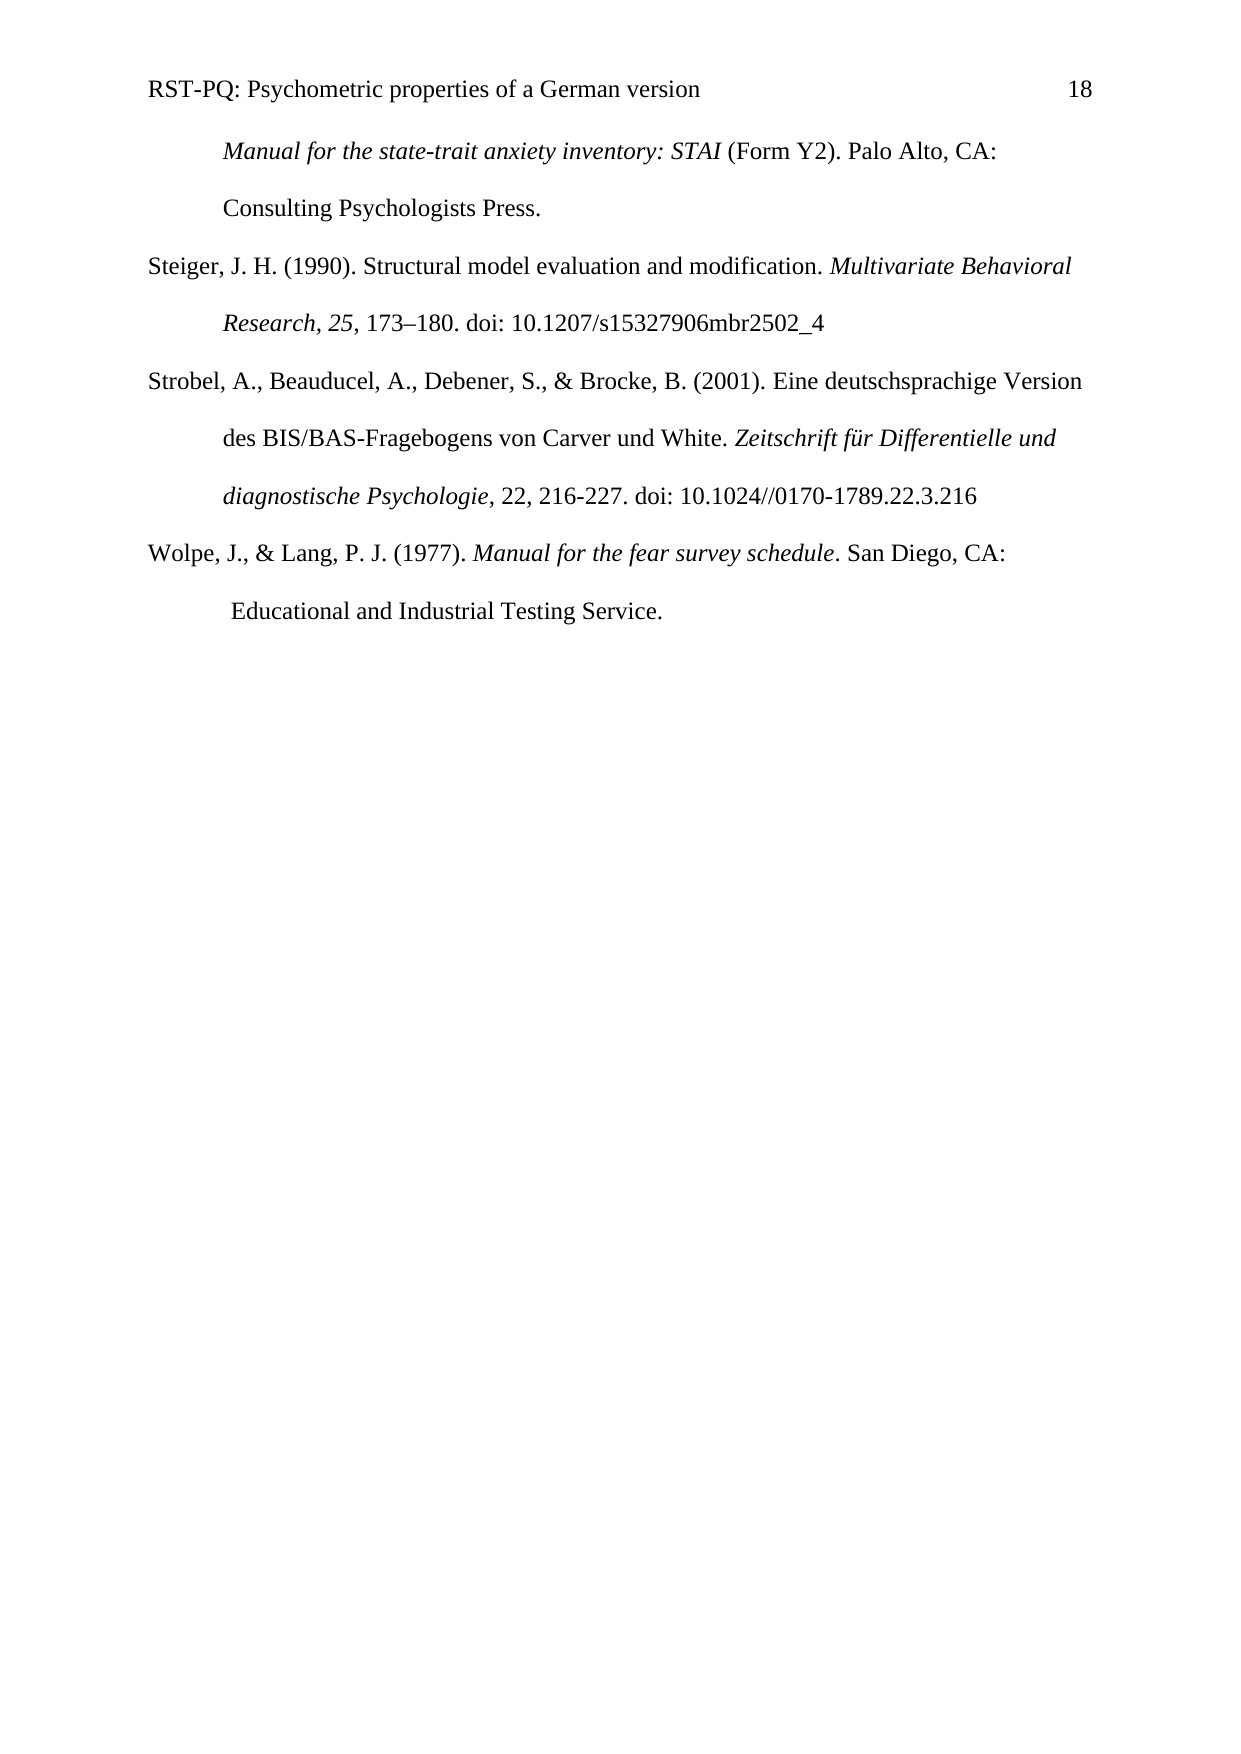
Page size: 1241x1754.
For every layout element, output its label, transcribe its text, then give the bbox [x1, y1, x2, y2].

text Manual for the state-trait anxiety inventory: STAI (Form Y2). Palo Alto, CA: Consulting Psychologists Press. [223, 136, 1092, 222]
text Strobel, A., Beauducel, A., Debener, S., & Brocke, B. (2001). Eine deutschsprachige Version [148, 366, 1092, 394]
text Educational and Industrial Testing Service. [148, 596, 1092, 624]
text Steiger, J. H. (1990). Structural model evaluation and modification. Multivariate Behavioral [148, 251, 1092, 279]
text des BIS/BAS-Fragebogens von Carver und White. Zeitschrift für Differentielle und diagnostische Psychologie, 22, 216-227. doi: 10.1024//0170-1789.22.3.216 [223, 423, 1092, 509]
text Research, 25, 173–180. doi: 10.1207/s15327906mbr2502_4 [148, 308, 1092, 337]
text Wolpe, J., & Lang, P. J. (1977). Manual for the fear survey schedule. San Diego, CA: [148, 538, 1092, 567]
